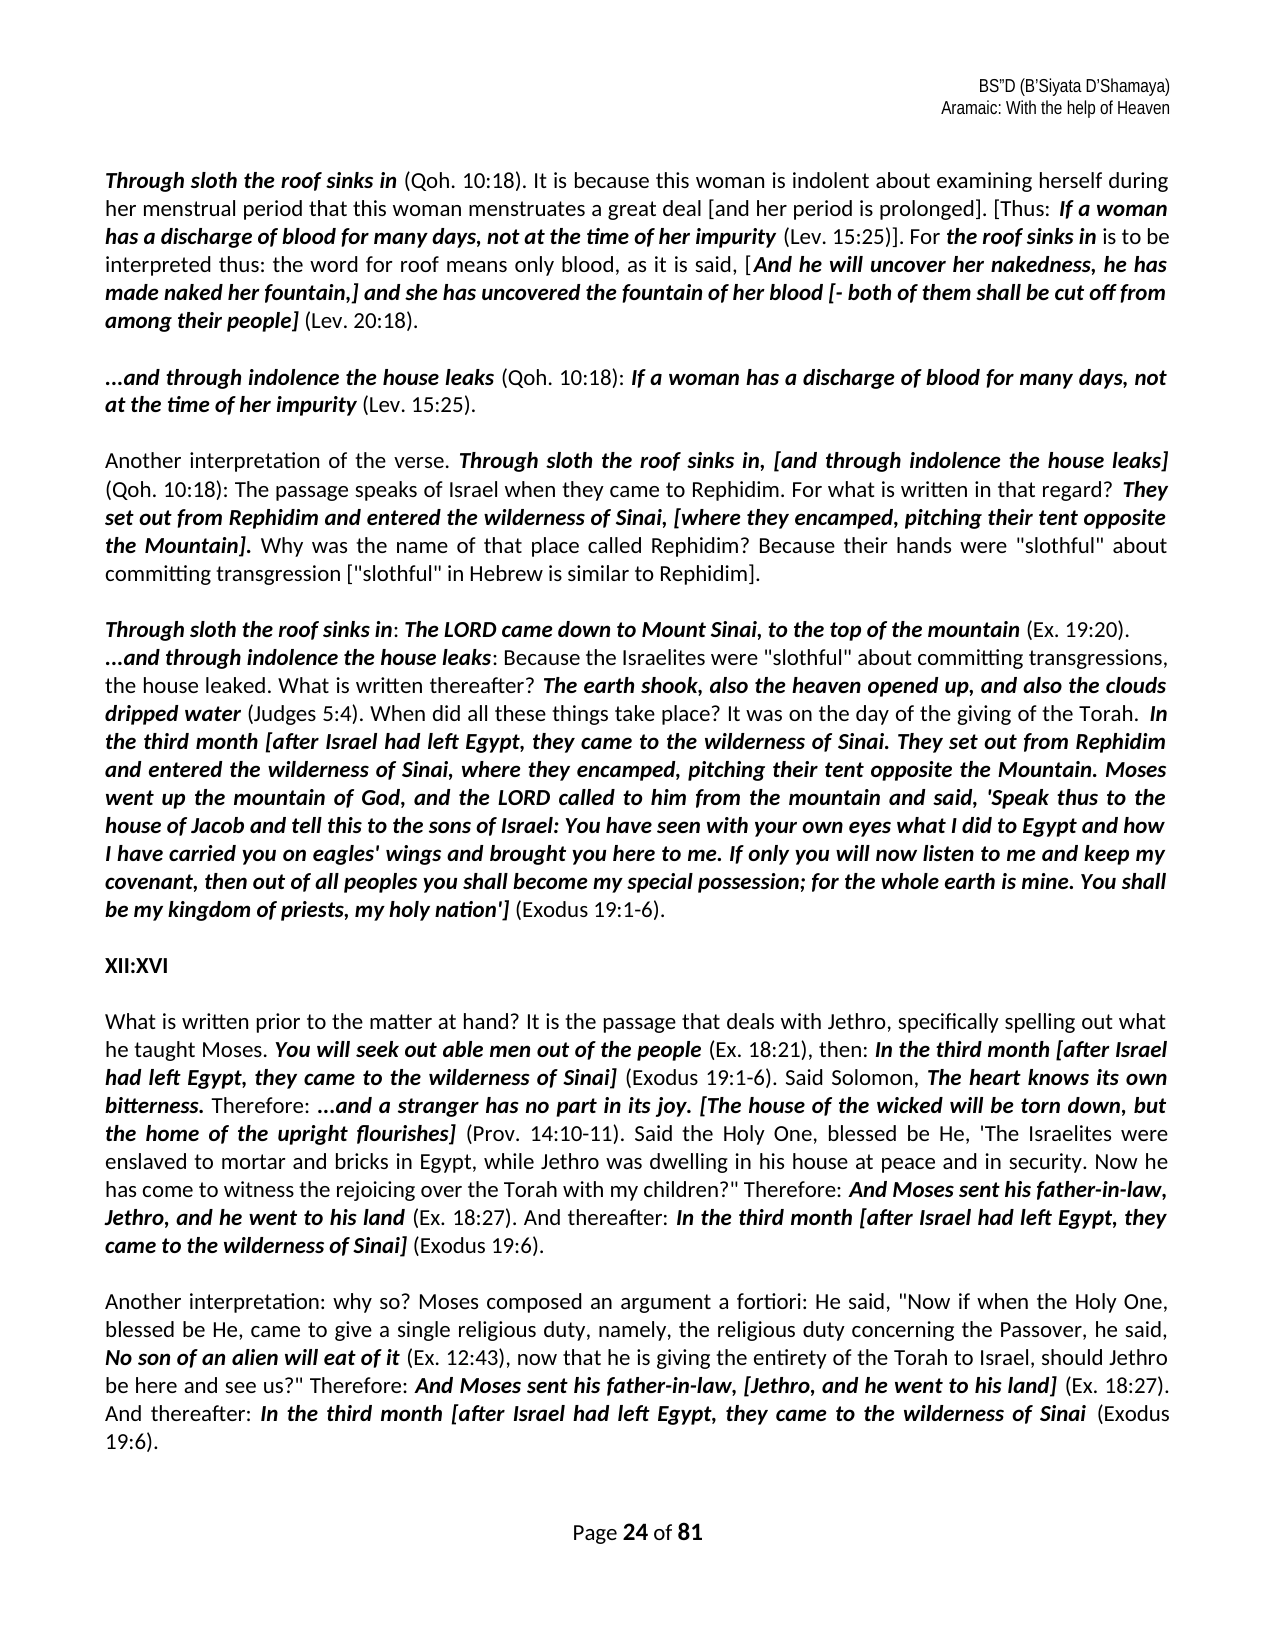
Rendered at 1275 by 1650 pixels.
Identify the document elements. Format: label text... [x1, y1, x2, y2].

text Another interpretation: why so? Moses composed an argument a fortiori: He said, "Now if when the Holy One, blessed be He, came to give a single religious duty, namely, the religious duty concerning the Passover, he said, No son of an alien will eat of it (Ex. 12:43), now that he is giving the entirety of the Torah to Israel, should Jethro be here and see us?" Therefore: And Moses sent his father-in-law, [Jethro, and he went to his land] (Ex. 18:27). And thereafter: In the third month [after Israel had left Egypt, they came to the wilderness of Sinai (Exodus 19:6). [105, 1287, 1170, 1455]
text Through sloth the roof sinks in (Qoh. 10:18). It is because this woman is indolent about examining herself during her menstrual period that this woman menstruates a great deal [and her period is prolonged]. [Thus: If a woman has a discharge of blood for many days, not at the time of her impurity (Lev. 15:25)]. For the roof sinks in is to be interpreted thus: the word for roof means only blood, as it is said, [And he will uncover her nakedness, he has made naked her fountain,] and she has uncovered the fountain of her blood [- both of them shall be cut off from among their people] (Lev. 20:18). [105, 166, 1170, 334]
text Another interpretation of the verse. Through sloth the roof sinks in, [and through indolence the house leaks] (Qoh. 10:18): The passage speaks of Israel when they came to Rephidim. For what is written in that regard? They set out from Rephidim and entered the wilderness of Sinai, [where they encamped, pitching their tent opposite the Mountain]. Why was the name of that place called Rephidim? Because their hands were "slothful" about committing transgression ["slothful" in Hebrew is similar to Rephidim]. [105, 447, 1170, 587]
text ...and through indolence the house leaks (Qoh. 10:18): If a woman has a discharge of blood for many days, not at the time of her impurity (Lev. 15:25). [105, 363, 1170, 419]
text ...and through indolence the house leaks: Because the Israelites were "slothful" about committing transgressions, the house leaked. What is written thereafter? The earth shook, also the heaven opened up, and also the clouds dripped water (Judges 5:4). When did all these things take place? It was on the day of the giving of the Torah. In the third month [after Israel had left Egypt, they came to the wilderness of Sinai. They set out from Rephidim and entered the wilderness of Sinai, where they encamped, pitching their tent opposite the Mountain. Moses went up the mountain of God, and the LORD called to him from the mountain and said, 'Speak thus to the house of Jacob and tell this to the sons of Israel: You have seen with your own eyes what I did to Egypt and how I have carried you on eagles' wings and brought you here to me. If only you will now listen to me and keep my covenant, then out of all peoples you shall become my special possession; for the whole earth is mine. You shall be my kingdom of priests, my holy nation'] (Exodus 19:1-6). [105, 643, 1170, 923]
text Through sloth the roof sinks in: The LORD came down to Mount Sinai, to the top of the mountain (Ex. 19:20). [105, 615, 1170, 643]
text XII:XVI [105, 951, 1170, 979]
text What is written prior to the matter at hand? It is the passage that deals with Jethro, specifically spelling out what he taught Moses. You will seek out able men out of the people (Ex. 18:21), then: In the third month [after Israel had left Egypt, they came to the wilderness of Sinai] (Exodus 19:1-6). Said Solomon, The heart knows its own bitterness. Therefore: ...and a stranger has no part in its joy. [The house of the wicked will be torn down, but the home of the upright flourishes] (Prov. 14:10-11). Said the Holy One, blessed be He, 'The Israelites were enslaved to mortar and bricks in Egypt, while Jethro was dwelling in his house at peace and in security. Now he has come to witness the rejoicing over the Torah with my children?" Therefore: And Moses sent his father-in-law, Jethro, and he went to his land (Ex. 18:27). And thereafter: In the third month [after Israel had left Egypt, they came to the wilderness of Sinai] (Exodus 19:6). [105, 1007, 1170, 1259]
